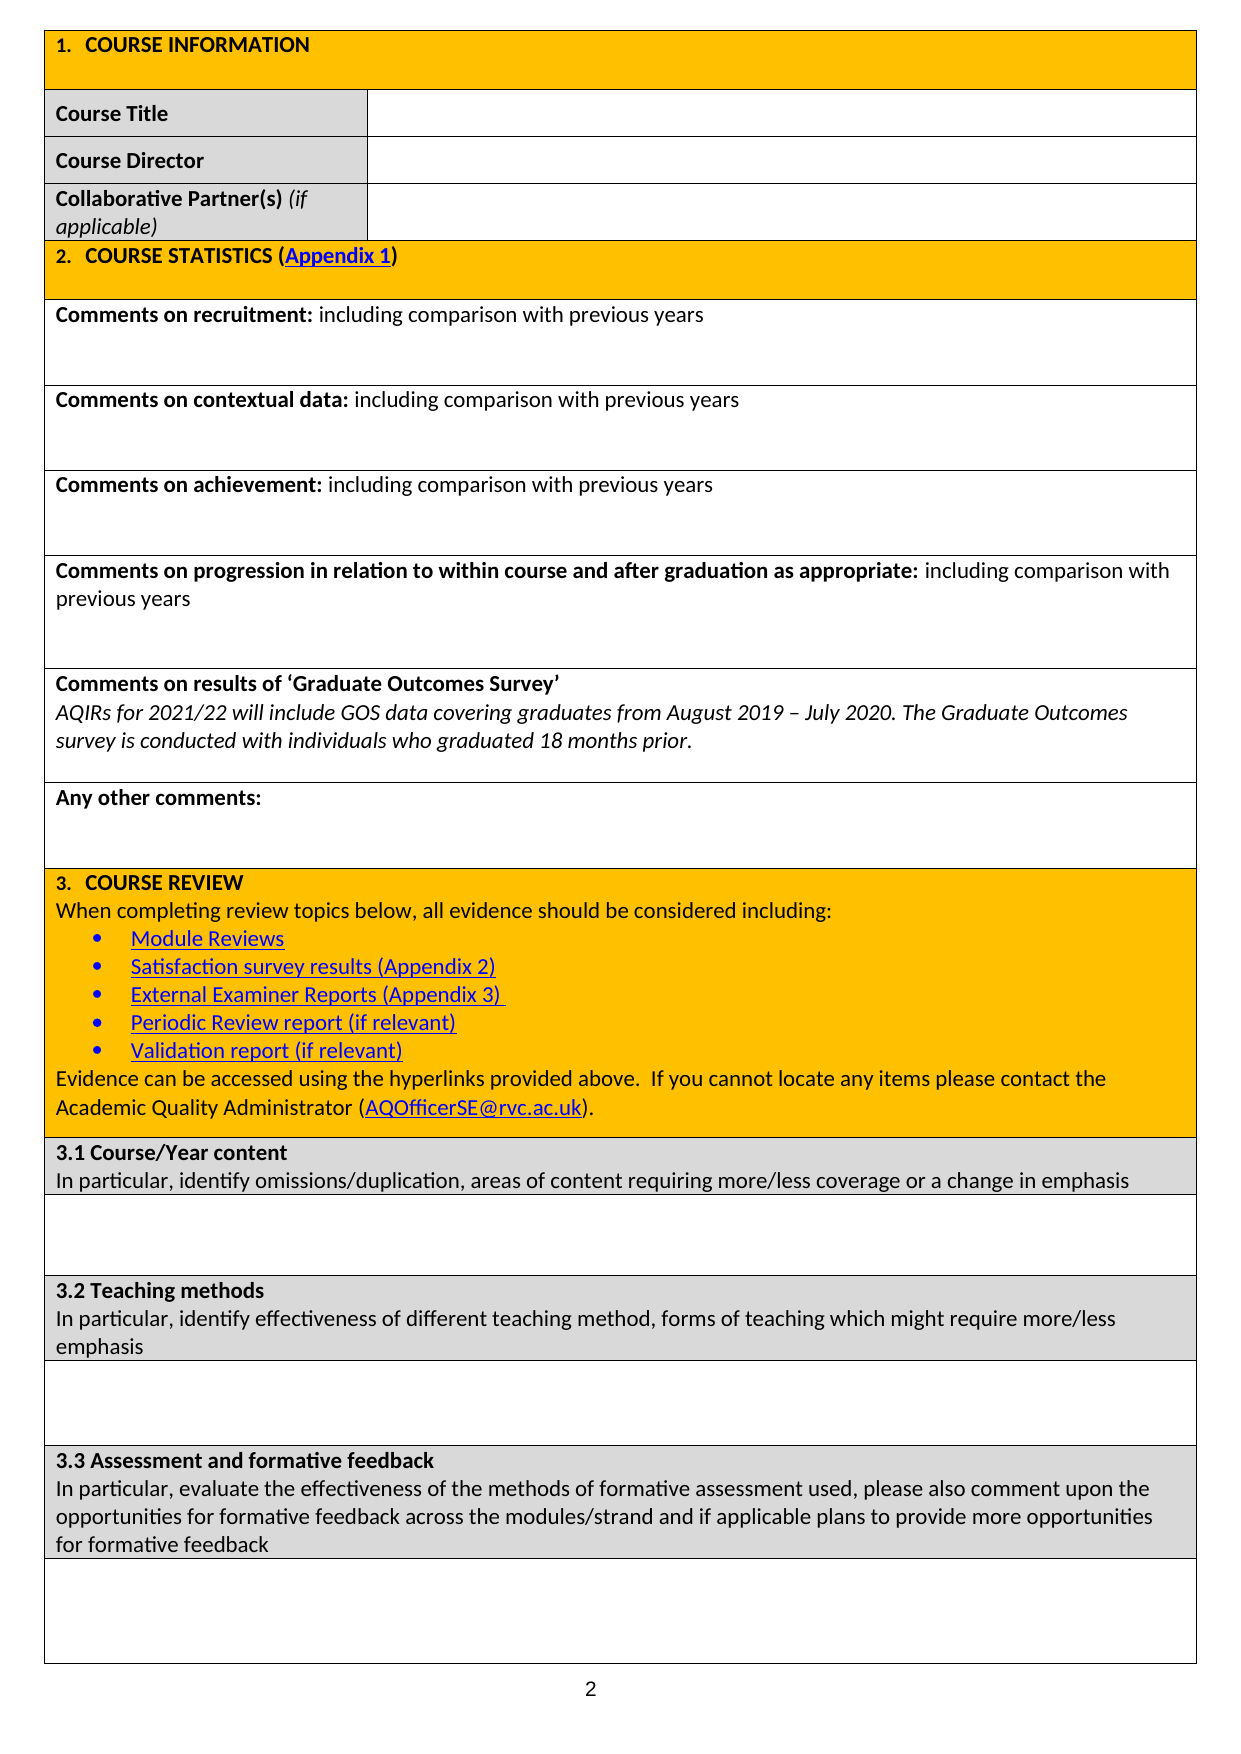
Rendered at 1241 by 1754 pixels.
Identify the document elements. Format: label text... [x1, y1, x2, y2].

table_cell Comments on results of ‘Graduate Outcomes Survey’ AQIRs for 2021/22 will include GOS data covering graduates from August 2019 – July 2020. The Graduate Outcomes survey is conducted with individuals who graduated 18 months prior. [45, 669, 1196, 782]
table_cell Comments on recruitment: including comparison with previous years [45, 300, 1196, 384]
table_cell Comments on contextual data: including comparison with previous years [45, 386, 1196, 469]
table_cell Course Director [45, 137, 367, 183]
table_cell [368, 137, 1196, 183]
table_cell [45, 1559, 1196, 1663]
table_cell 3.1 Course/Year content In particular, identify omissions/duplication, areas of content requiring more/less coverage or a change in emphasis [45, 1138, 1196, 1194]
table_cell Course Title [45, 90, 367, 136]
table_cell Any other comments: [45, 783, 1196, 867]
table_header COURSE INFORMATION [45, 31, 1196, 89]
table_cell 3.2 Teaching methods In particular, identify effectiveness of different teaching method, forms of teaching which might require more/less emphasis [45, 1276, 1196, 1360]
table_cell [45, 1361, 1196, 1445]
table_cell [368, 90, 1196, 136]
table_cell 3.3 Assessment and formative feedback In particular, evaluate the effectiveness of the methods of formative assessment used, please also comment upon the opportunities for formative feedback across the modules/strand and if applicable plans to provide more opportunities for formative feedback [45, 1446, 1196, 1558]
table_cell Comments on achievement: including comparison with previous years [45, 471, 1196, 555]
table_cell Collaborative Partner(s) (if applicable) [45, 184, 367, 240]
table_cell COURSE REVIEW When completing review topics below, all evidence should be considered including: Module Reviews Satisfaction survey results (Appendix 2) External Examiner Reports (Appendix 3) Periodic Review report (if relevant) Validation report (if relevant) Evidence can be accessed using the hyperlinks provided above. If you cannot locate any items please contact the Academic Quality Administrator (AQOfficerSE@rvc.ac.uk). [45, 869, 1196, 1137]
table_cell Comments on progression in relation to within course and after graduation as appropriate: including comparison with previous years [45, 556, 1196, 668]
table_cell COURSE STATISTICS (Appendix 1) [45, 241, 1196, 299]
table_cell [45, 1195, 1196, 1275]
table_cell [368, 184, 1196, 240]
